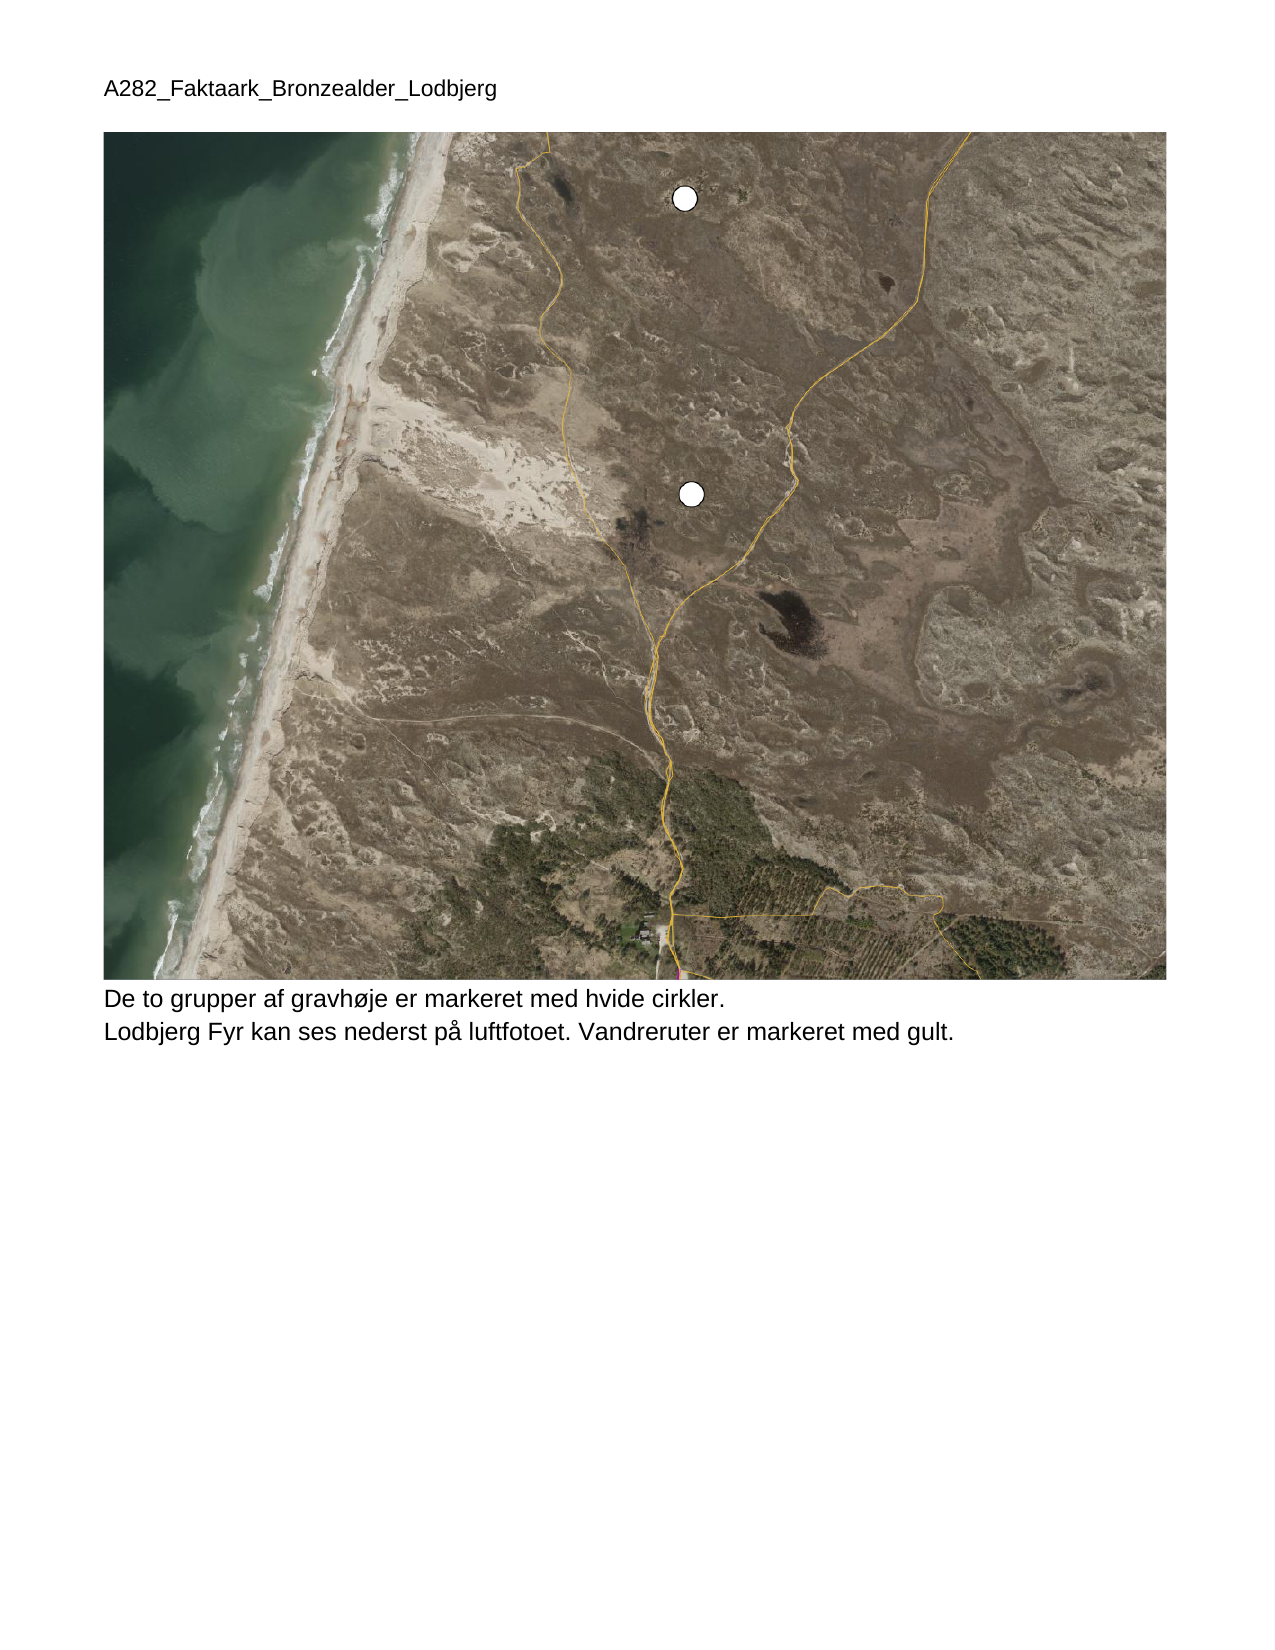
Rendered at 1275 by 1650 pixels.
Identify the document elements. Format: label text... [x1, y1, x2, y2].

text De to grupper af gravhøje er markeret med hvide cirkler. [103, 984, 1167, 1012]
picture [103, 132, 1167, 980]
text Lodbjerg Fyr kan ses nederst på luftfotoet. Vandreruter er markeret med gult. [103, 1017, 1167, 1045]
